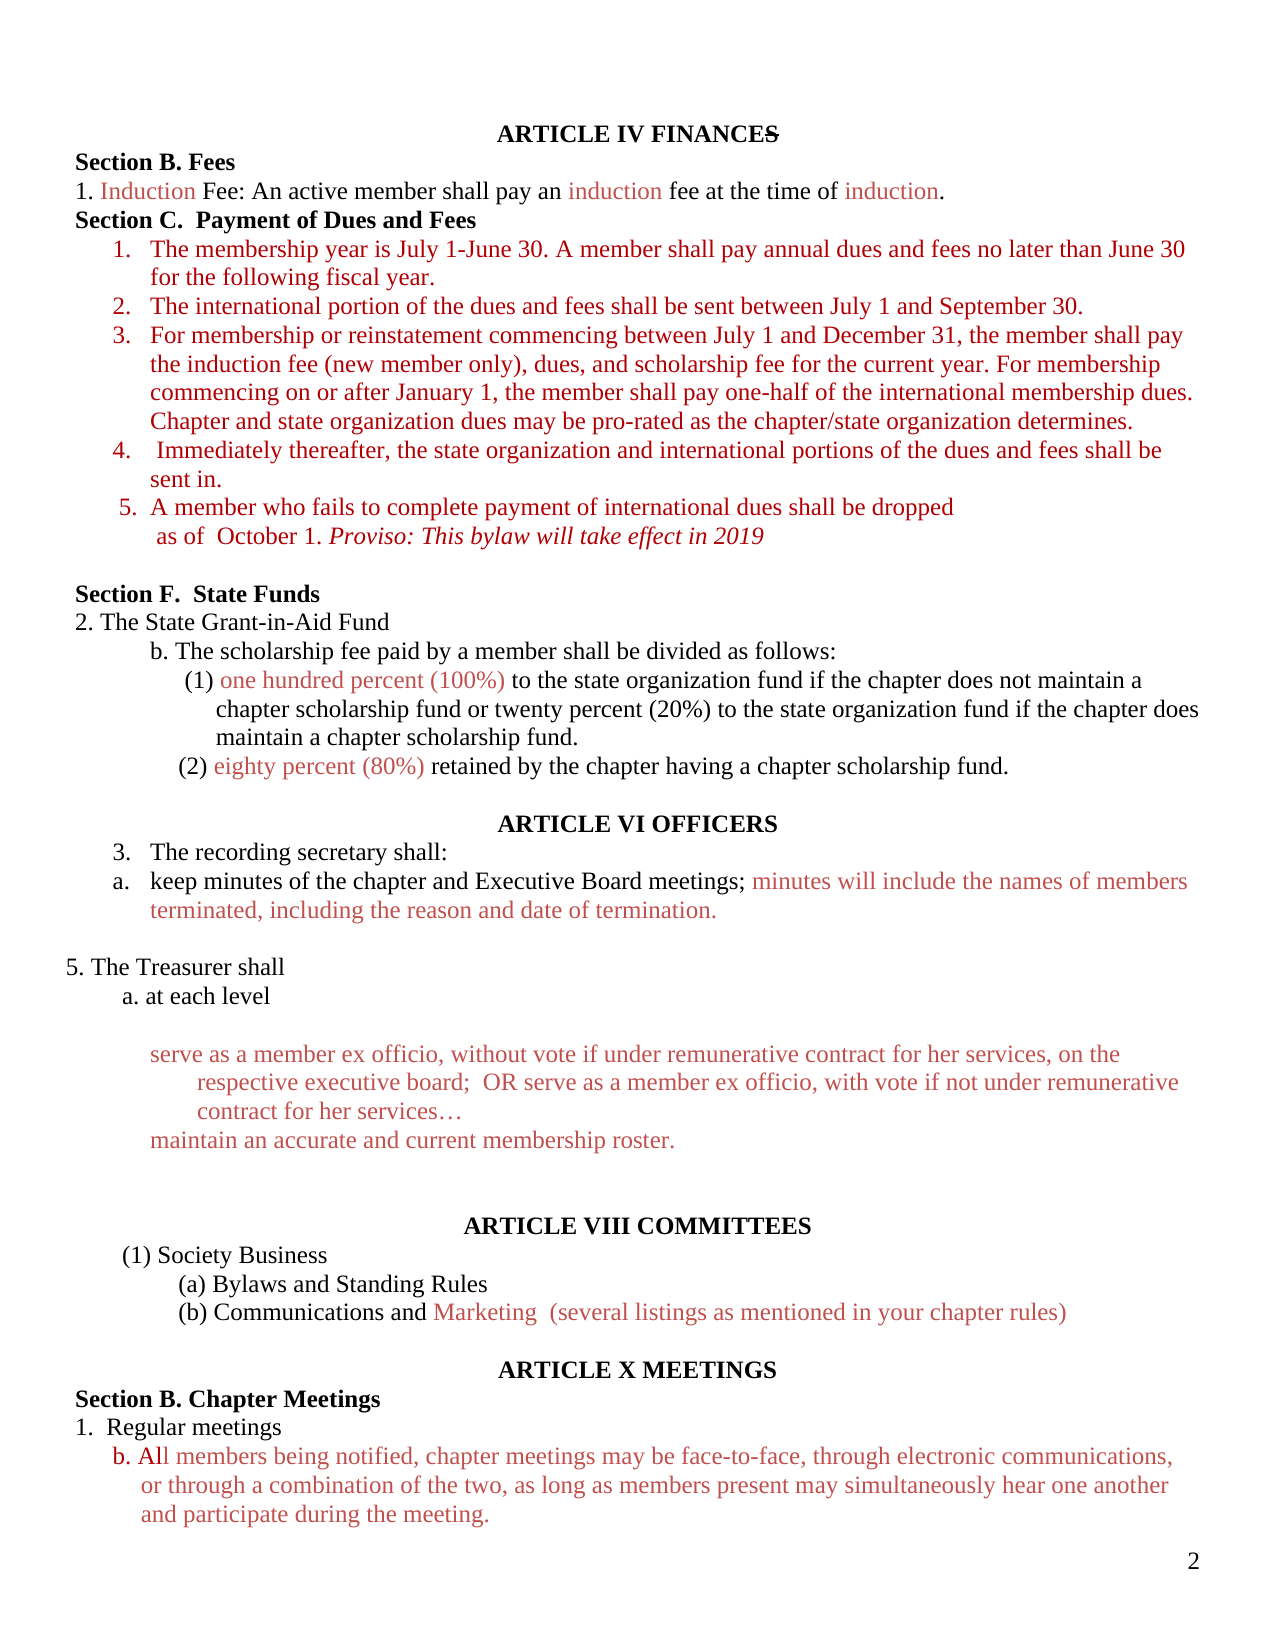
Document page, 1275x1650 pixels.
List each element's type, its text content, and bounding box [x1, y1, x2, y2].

text Section B. Fees [75, 147, 1200, 176]
list a. at each level [122, 981, 1200, 1010]
list serve as a member ex officio, without vote if under remunerative contract for her services, on the respective executive board; OR serve as a member ex officio, with vote if not under remunerative contract for her services… [150, 1039, 1200, 1125]
text ARTICLE X MEETINGS [75, 1355, 1200, 1384]
list maintain an accurate and current membership roster. [150, 1125, 1200, 1154]
text Section F. State Funds [75, 579, 1200, 607]
list 5. The Treasurer shall [66, 952, 1200, 981]
text (1) one hundred percent (100%) to the state organization fund if the chapter does not maintain a chapter scholarship fund or twenty percent (20%) to the state organization fund if the chapter does maintain a chapter scholarship fund. [178, 665, 1200, 751]
text 1. Regular meetings [75, 1412, 1200, 1441]
text (b) Communications and Marketing (several listings as mentioned in your chapter rules) [178, 1297, 1200, 1326]
list keep minutes of the chapter and Executive Board meetings; minutes will include the names of members terminated, including the reason and date of termination. [112, 866, 1200, 924]
text b. The scholarship fee paid by a member shall be divided as follows: [75, 636, 1200, 665]
text 5. A member who fails to complete payment of international dues shall be dropped [112, 492, 1200, 521]
list Immediately thereafter, the state organization and international portions of the dues and fees shall be sent in. [112, 435, 1200, 492]
list The membership year is July 1-June 30. A member shall pay annual dues and fees no later than June 30 for the following fiscal year. [112, 234, 1200, 291]
text ARTICLE VIII COMMITTEES [75, 1211, 1200, 1240]
text (2) eighty percent (80%) retained by the chapter having a chapter scholarship fund. [178, 751, 1200, 780]
list For membership or reinstatement commencing between July 1 and December 31, the member shall pay the induction fee (new member only), dues, and scholarship fee for the current year. For membership commencing on or after January 1, the member shall pay one-half of the international membership dues. Chapter and state organization dues may be pro-rated as the chapter/state organization determines. [112, 320, 1200, 435]
list The international portion of the dues and fees shall be sent between July 1 and September 30. [112, 291, 1200, 320]
list The recording secretary shall: [112, 837, 1200, 866]
text (1) Society Business [122, 1240, 1200, 1269]
text 1. Induction Fee: An active member shall pay an induction fee at the time of induction. [75, 176, 1200, 205]
text ARTICLE VI OFFICERS [75, 809, 1200, 837]
text ARTICLE IV FINANCES [75, 119, 1200, 147]
text 2. The State Grant-in-Aid Fund [75, 607, 1200, 636]
text Section B. Chapter Meetings [75, 1384, 1200, 1412]
text as of October 1. Proviso: This bylaw will take effect in 2019 [112, 521, 1200, 550]
text (a) Bylaws and Standing Rules [122, 1269, 1200, 1297]
text b. All members being notified, chapter meetings may be face-to-face, through electronic communications, or through a combination of the two, as long as members present may simultaneously hear one another and participate during the meeting. [112, 1441, 1200, 1527]
text Section C. Payment of Dues and Fees [75, 205, 1200, 234]
